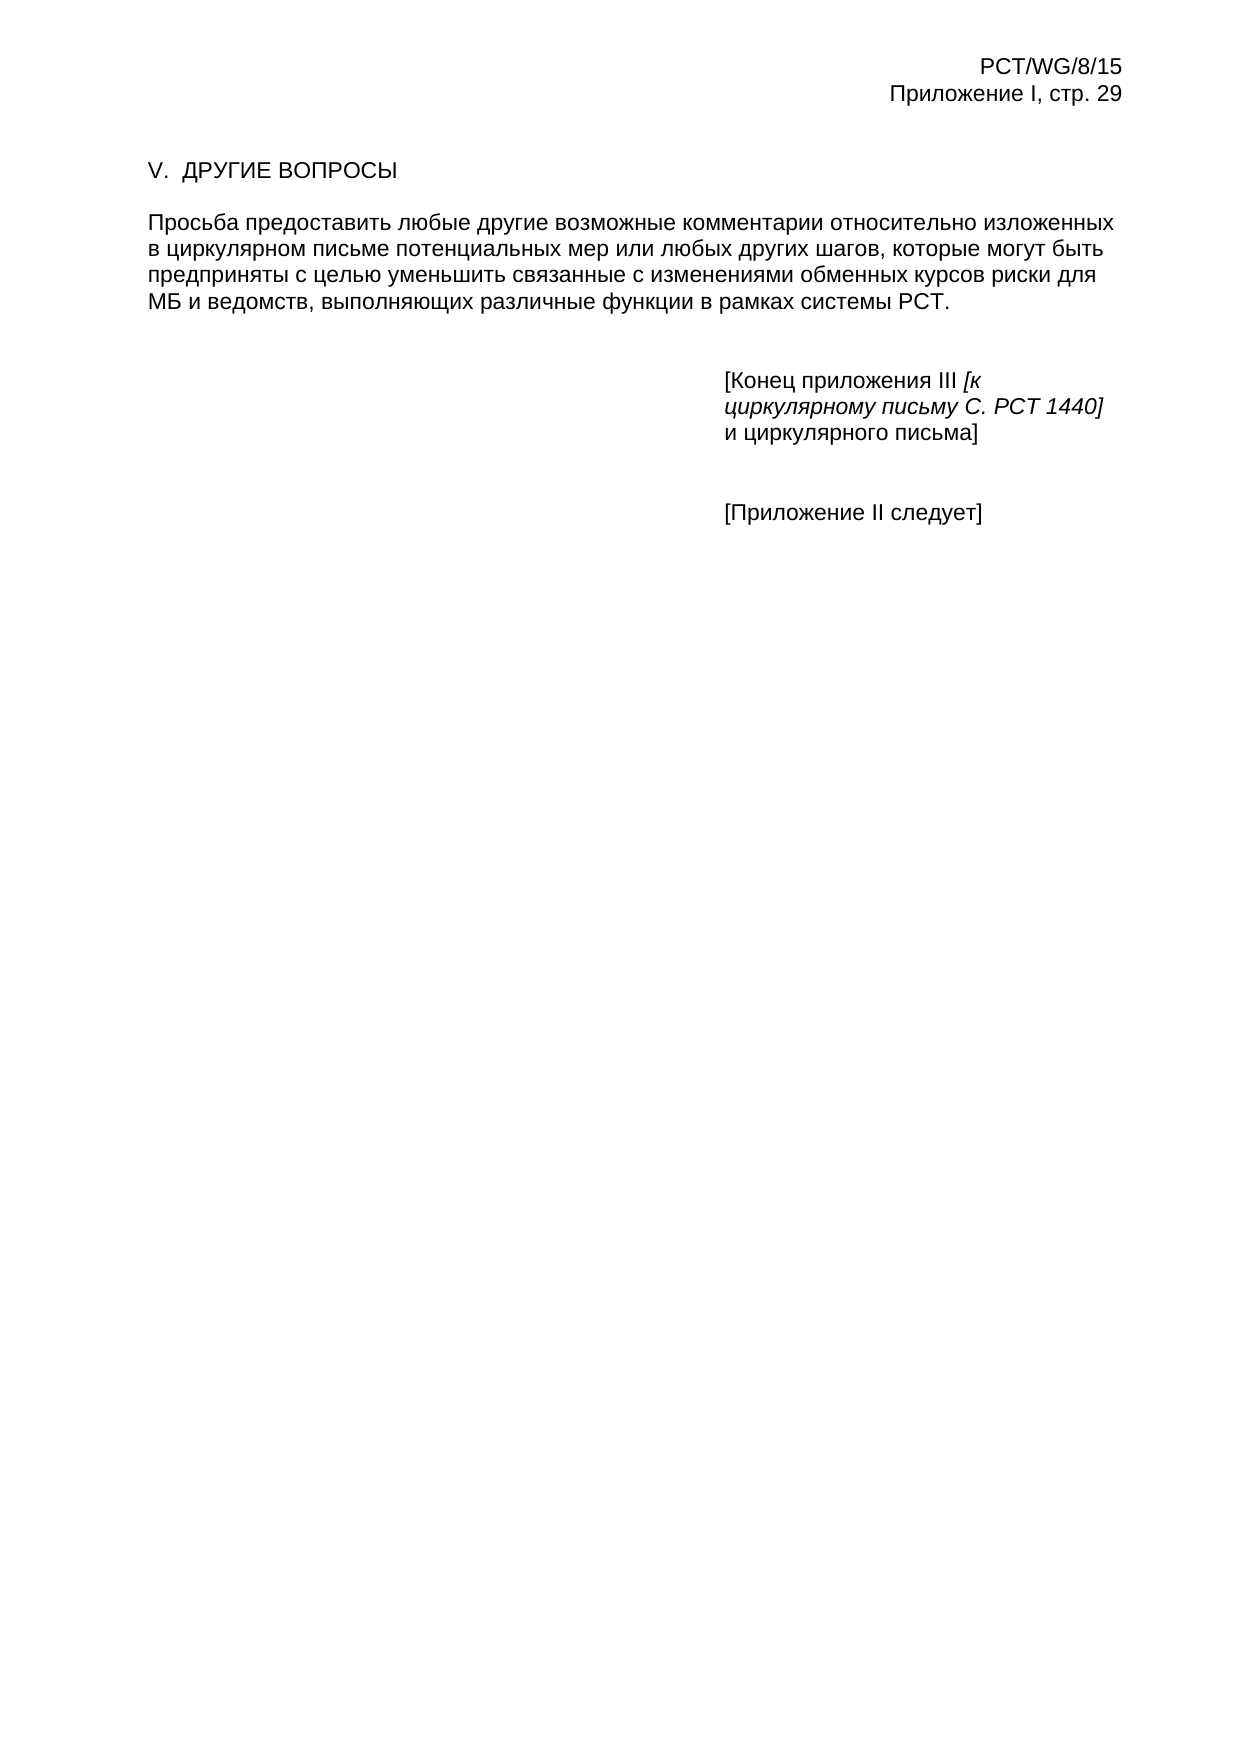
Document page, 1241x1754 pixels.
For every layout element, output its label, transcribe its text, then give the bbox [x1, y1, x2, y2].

text [Конец приложения III [к циркулярному письму C. PCT 1440] и циркулярного письма] [724, 367, 1122, 446]
text [Приложение II следует] [724, 498, 1122, 525]
text Просьба предоставить любые другие возможные комментарии относительно изложенных в циркулярном письме потенциальных мер или любых других шагов, которые могут быть предприняты с целью уменьшить связанные с изменениями обменных курсов риски для МБ и ведомств, выполняющих различные функции в рамках системы PCT. [148, 208, 1122, 314]
subtitle V. ДРУГИЕ ВОПРОСЫ [148, 157, 1122, 183]
